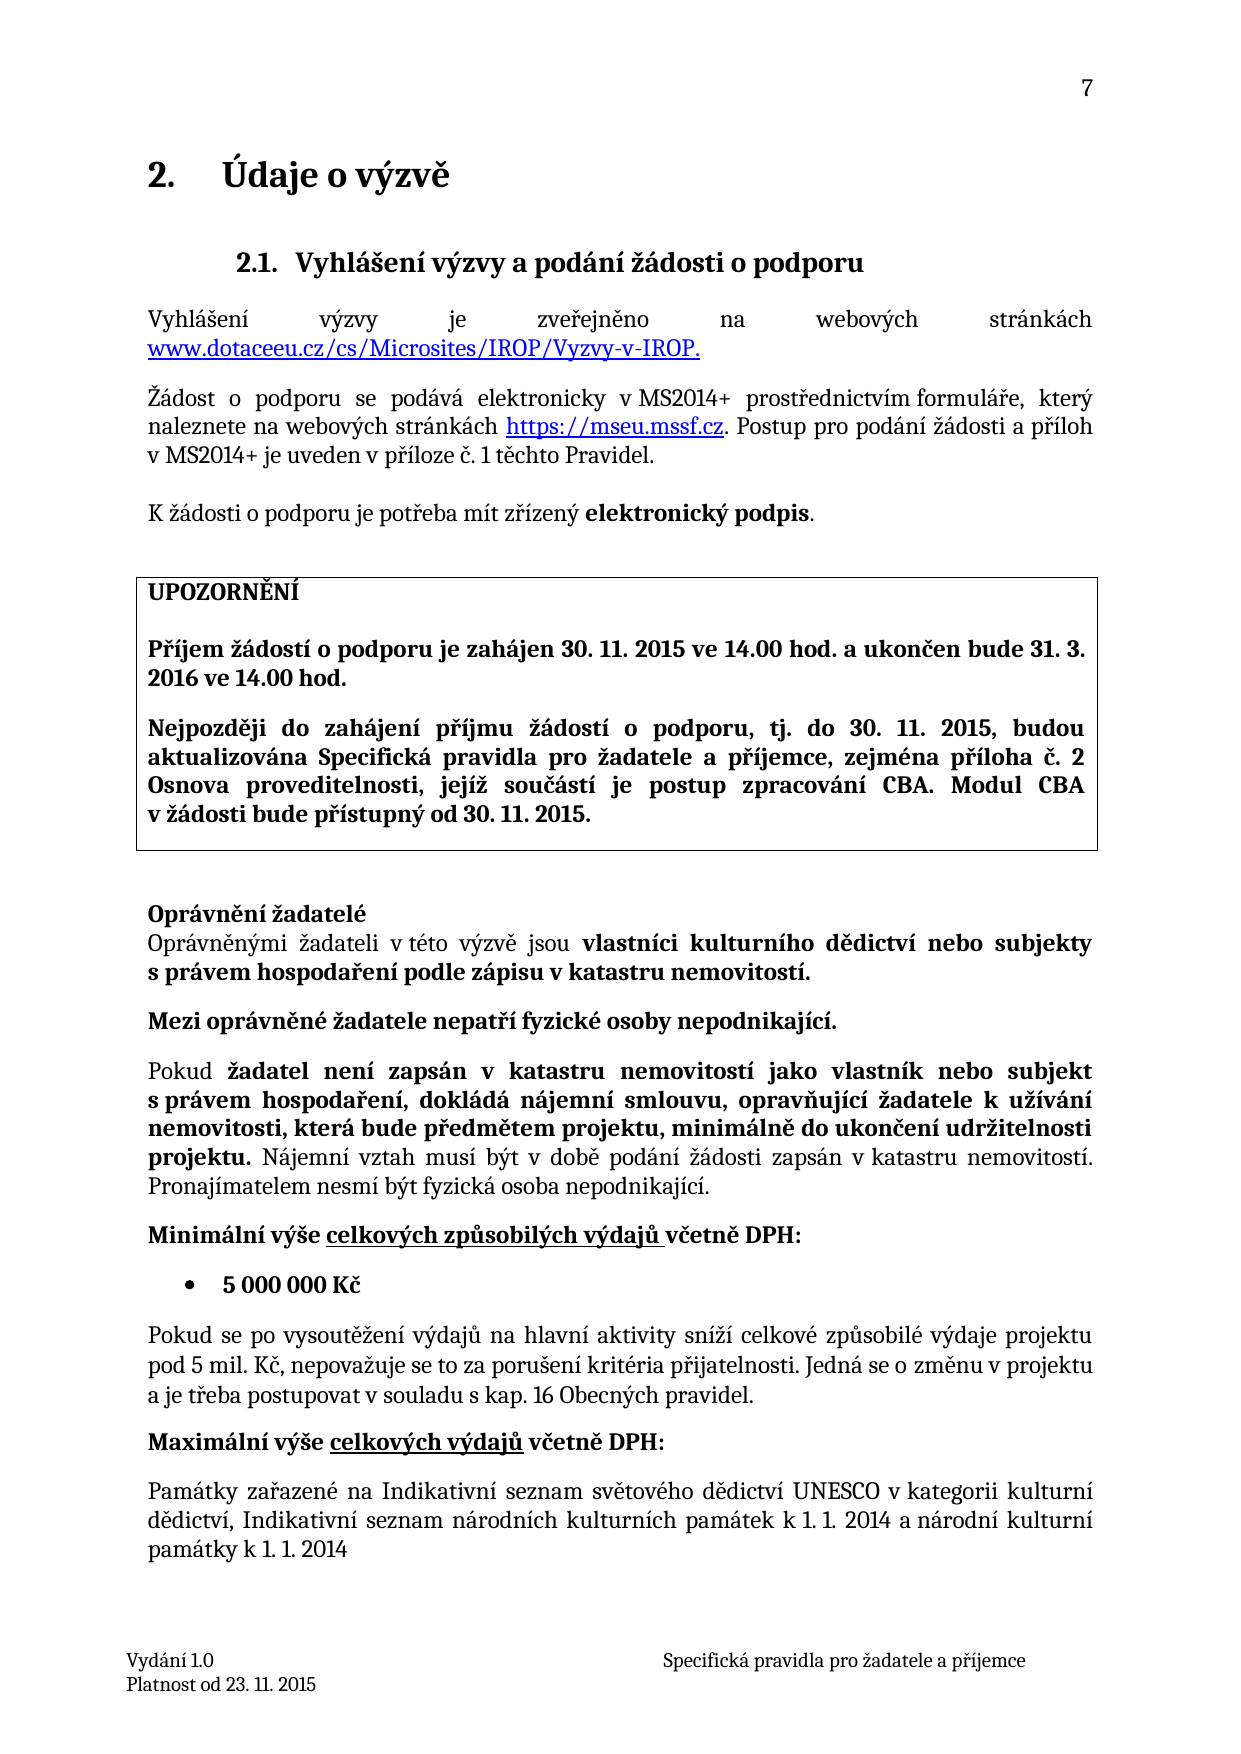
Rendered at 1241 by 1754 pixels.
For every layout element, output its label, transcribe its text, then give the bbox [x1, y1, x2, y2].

text Pokud žadatel není zapsán v katastru nemovitostí jako vlastník nebo subjekt s právem hospodaření, dokládá nájemní smlouvu, opravňující žadatele k užívání nemovitosti, která bude předmětem projektu, minimálně do ukončení udržitelnosti projektu. Nájemní vztah musí být v době podání žádosti zapsán v katastru nemovitostí. Pronajímatelem nesmí být fyzická osoba nepodnikající. [148, 1057, 1093, 1201]
text Maximální výše celkových výdajů včetně DPH: [148, 1428, 1093, 1456]
text Památky zařazené na Indikativní seznam světového dědictví UNESCO v kategorii kulturní dědictví, Indikativní seznam národních kulturních památek k 1. 1. 2014 a národní kulturní památky k 1. 1. 2014 [148, 1477, 1093, 1563]
text Pokud se po vysoutěžení výdajů na hlavní aktivity sníží celkové způsobilé výdaje projektu pod 5 mil. Kč, nepovažuje se to za porušení kritéria přijatelnosti. Jedná se o změnu v projektu a je třeba postupovat v souladu s kap. 16 Obecných pravidel. [148, 1321, 1093, 1409]
text Oprávnění žadatelé [148, 900, 1093, 929]
text 2. Údaje o výzvě [148, 153, 1093, 197]
text Žádost o podporu se podává elektronicky v MS2014+ prostřednictvím formuláře, který naleznete na webových stránkách https://mseu.mssf.cz. Postup pro podání žádosti a příloh v MS2014+ je uveden v příloze č. 1 těchto Pravidel. [148, 383, 1093, 470]
text K žádosti o podporu je potřeba mít zřízený elektronický podpis. [148, 498, 1093, 527]
table_header UPOZORNĚNÍ Příjem žádostí o podporu je zahájen 30. 11. 2015 ve 14.00 hod. a ukončen bude 31. 3. 2016 ve 14.00 hod. Nejpozději do zahájení příjmu žádostí o podporu, tj. do 30. 11. 2015, budou aktualizována Specifická pravidla pro žadatele a příjemce, zejména příloha č. 2 Osnova proveditelnosti, jejíž součástí je postup zpracování CBA. Modul CBA v žádosti bude přístupný od 30. 11. 2015. [137, 578, 1097, 849]
list 5 000 000 Kč [185, 1271, 1093, 1300]
text Vyhlášení výzvy a podání žádosti o podporu [236, 247, 1093, 280]
text Vyhlášení výzvy je zveřejněno na webových stránkách . [148, 305, 1093, 363]
text Minimální výše celkových způsobilých výdajů včetně DPH: [148, 1221, 1093, 1250]
text Mezi oprávněné žadatele nepatří fyzické osoby nepodnikající. [148, 1007, 1093, 1036]
text Oprávněnými žadateli v této výzvě jsou vlastníci kulturního dědictví nebo subjekty s právem hospodaření podle zápisu v katastru nemovitostí. [148, 929, 1093, 986]
